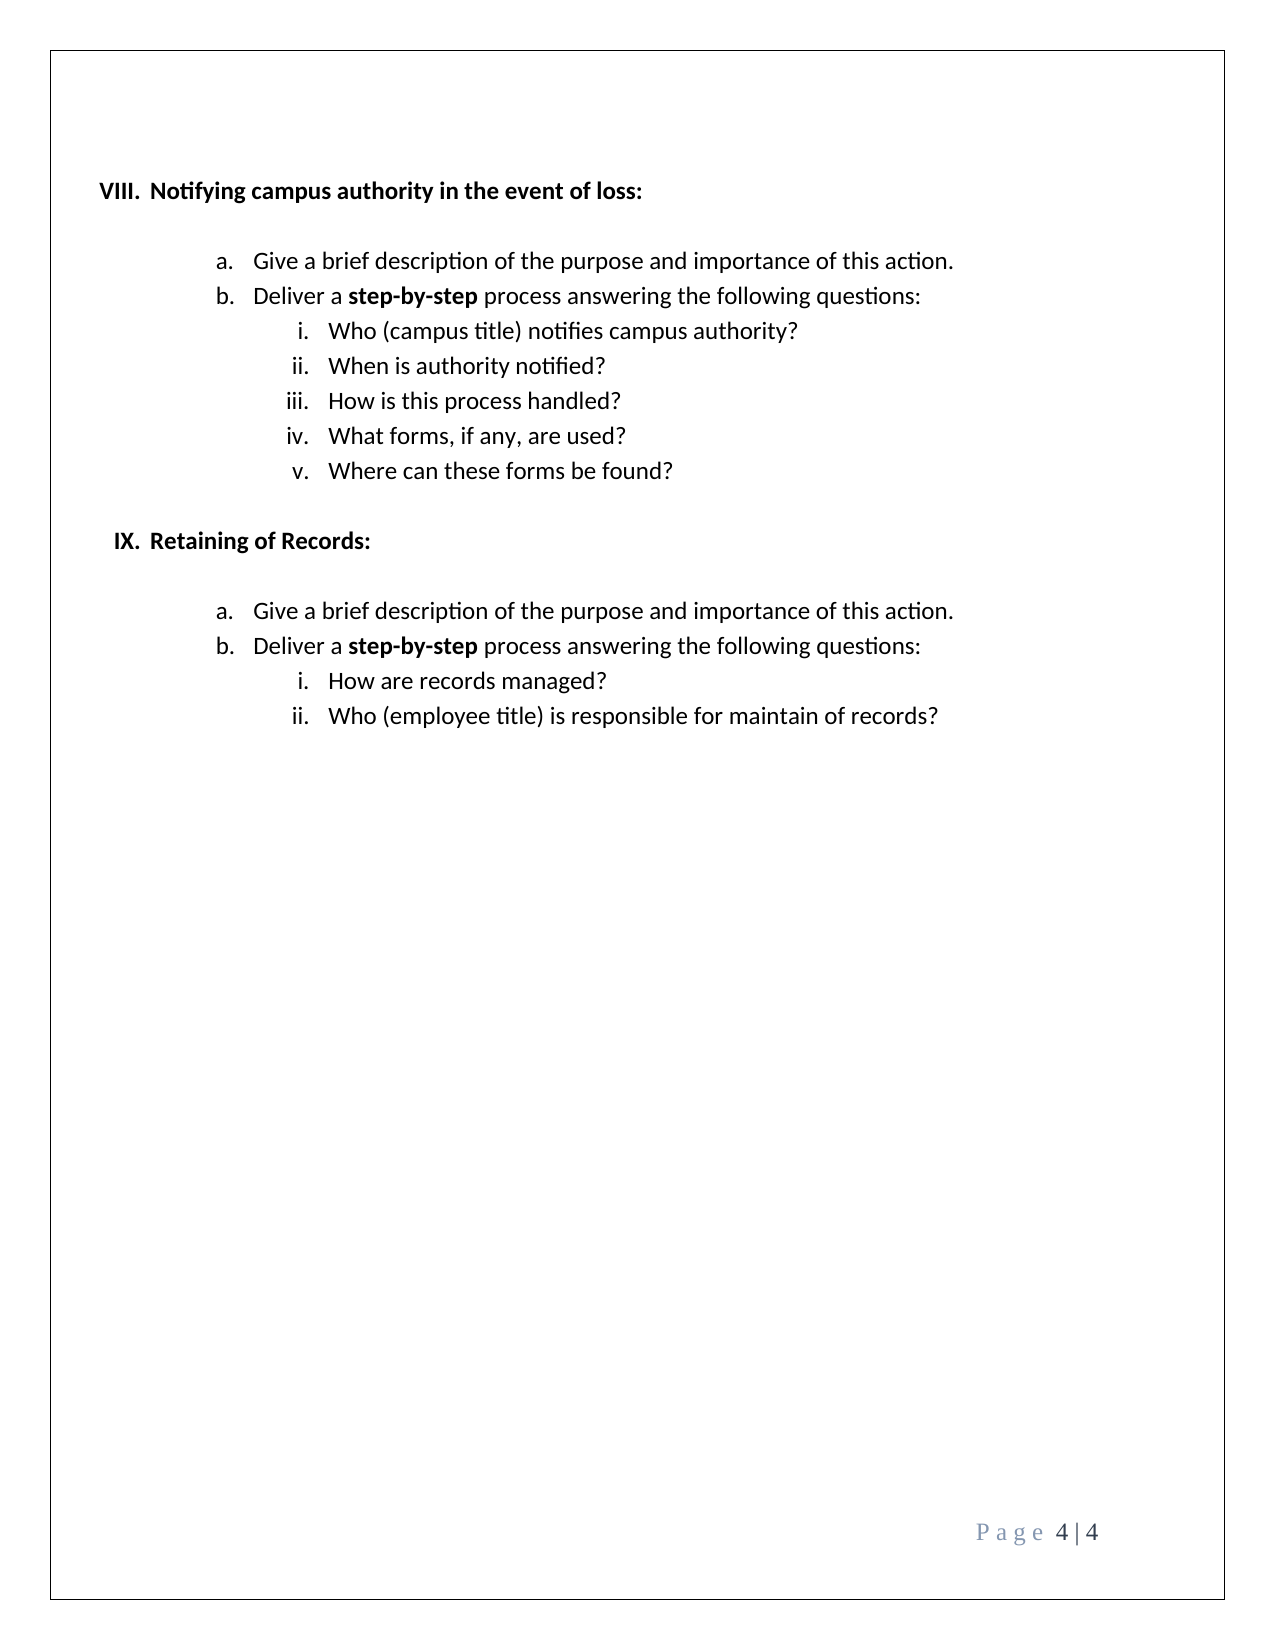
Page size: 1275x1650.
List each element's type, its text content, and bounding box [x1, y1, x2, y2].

list How are records managed? [309, 666, 1162, 696]
list How is this process handled? [309, 386, 1162, 416]
list Who (campus title) notifies campus authority? [309, 316, 1162, 346]
list Give a brief description of the purpose and importance of this action. [216, 596, 1162, 626]
list Notifying campus authority in the event of loss: [141, 176, 1162, 206]
list Give a brief description of the purpose and importance of this action. [216, 246, 1162, 276]
list Where can these forms be found? [309, 456, 1162, 486]
list What forms, if any, are used? [309, 421, 1162, 451]
list Deliver a step-by-step process answering the following questions: [216, 281, 1162, 311]
list When is authority notified? [309, 351, 1162, 381]
list Retaining of Records: [141, 526, 1162, 556]
list Deliver a step-by-step process answering the following questions: [216, 631, 1162, 661]
list Who (employee title) is responsible for maintain of records? [309, 701, 1162, 731]
